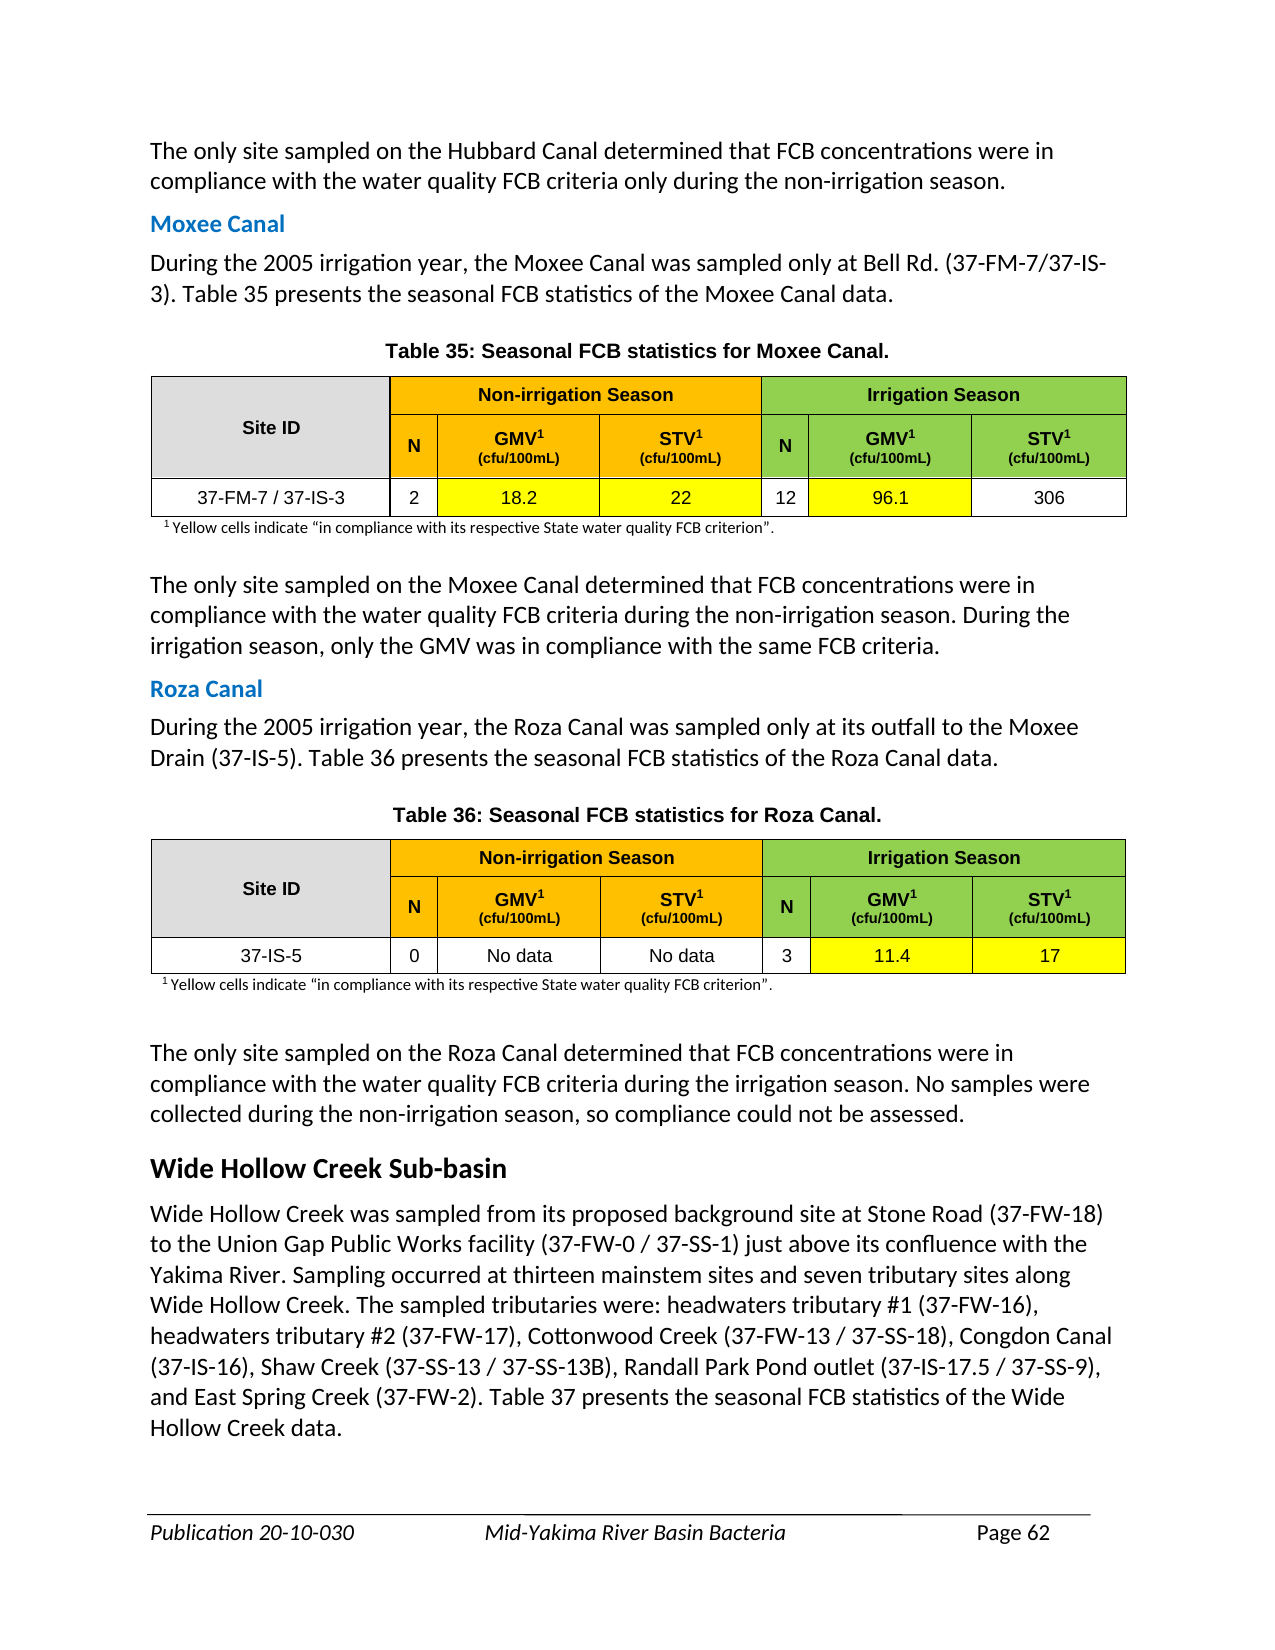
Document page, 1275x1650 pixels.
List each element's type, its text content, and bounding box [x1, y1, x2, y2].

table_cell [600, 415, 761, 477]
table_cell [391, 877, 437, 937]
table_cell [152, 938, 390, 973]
text Wide Hollow Creek was sampled from its proposed background site at Stone Road (37-FW-18) to the Union Gap Public Works facility (37-FW-0 / 37-SS-1) just above its confluence with the Yakima River. Sampling occurred at thirteen mainstem sites and seven tributary sites along Wide Hollow Creek. The sampled tributaries were: headwaters tributary #1 (37-FW-16), headwaters tributary #2 (37-FW-17), Cottonwood Creek (37-FW-13 / 37-SS-18), Congdon Canal (37-IS-16), Shaw Creek (37-SS-13 / 37-SS-13B), Randall Park Pond outlet (37-IS-17.5 / 37-SS-9), and East Spring Creek (37-FW-2). Table 37 presents the seasonal FCB statistics of the Wide Hollow Creek data. [150, 1198, 1115, 1442]
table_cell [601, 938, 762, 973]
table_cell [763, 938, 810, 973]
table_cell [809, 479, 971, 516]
text 1 Yellow cells indicate “in compliance with its respective State water quality FCB criterion”. [163, 518, 1156, 538]
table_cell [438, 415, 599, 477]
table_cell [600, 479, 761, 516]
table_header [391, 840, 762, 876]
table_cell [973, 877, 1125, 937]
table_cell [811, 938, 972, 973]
text The only site sampled on the Hubbard Canal determined that FCB concentrations were in compliance with the water quality FCB criteria only during the non-irrigation season. [150, 135, 1057, 196]
text The only site sampled on the Roza Canal determined that FCB concentrations were in compliance with the water quality FCB criteria during the irrigation season. No samples were collected during the non-irrigation season, so compliance could not be assessed. [150, 1037, 1110, 1129]
subtitle Roza Canal [150, 673, 1156, 703]
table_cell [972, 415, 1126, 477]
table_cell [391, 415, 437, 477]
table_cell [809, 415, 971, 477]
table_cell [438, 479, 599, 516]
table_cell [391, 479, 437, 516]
subtitle Wide Hollow Creek Sub-basin [150, 1150, 1156, 1186]
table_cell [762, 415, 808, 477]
subtitle Moxee Canal [150, 208, 1156, 239]
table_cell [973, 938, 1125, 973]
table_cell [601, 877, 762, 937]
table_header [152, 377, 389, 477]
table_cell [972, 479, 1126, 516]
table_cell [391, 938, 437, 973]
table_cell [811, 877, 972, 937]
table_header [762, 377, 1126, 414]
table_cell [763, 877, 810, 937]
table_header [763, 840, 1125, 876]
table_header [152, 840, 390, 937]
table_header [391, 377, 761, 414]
text Table 36: Seasonal FCB statistics for Roza Canal. [353, 802, 922, 826]
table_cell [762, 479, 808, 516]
text 1 Yellow cells indicate “in compliance with its respective State water quality FCB criterion”. [162, 974, 1156, 994]
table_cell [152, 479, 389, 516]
text Table 35: Seasonal FCB statistics for Moxee Canal. [353, 339, 922, 363]
text During the 2005 irrigation year, the Roza Canal was sampled only at its outfall to the Moxee Drain (37-IS-5). Table 36 presents the seasonal FCB statistics of the Roza Canal data. [150, 711, 1082, 772]
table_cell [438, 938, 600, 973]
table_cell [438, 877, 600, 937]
text During the 2005 irrigation year, the Moxee Canal was sampled only at Bell Rd. (37-FM-7/37-IS- 3). Table 35 presents the seasonal FCB statistics of the Moxee Canal data. [150, 247, 1110, 308]
text The only site sampled on the Moxee Canal determined that FCB concentrations were in compliance with the water quality FCB criteria during the non-irrigation season. During the irrigation season, only the GMV was in compliance with the same FCB criteria. [150, 569, 1110, 660]
